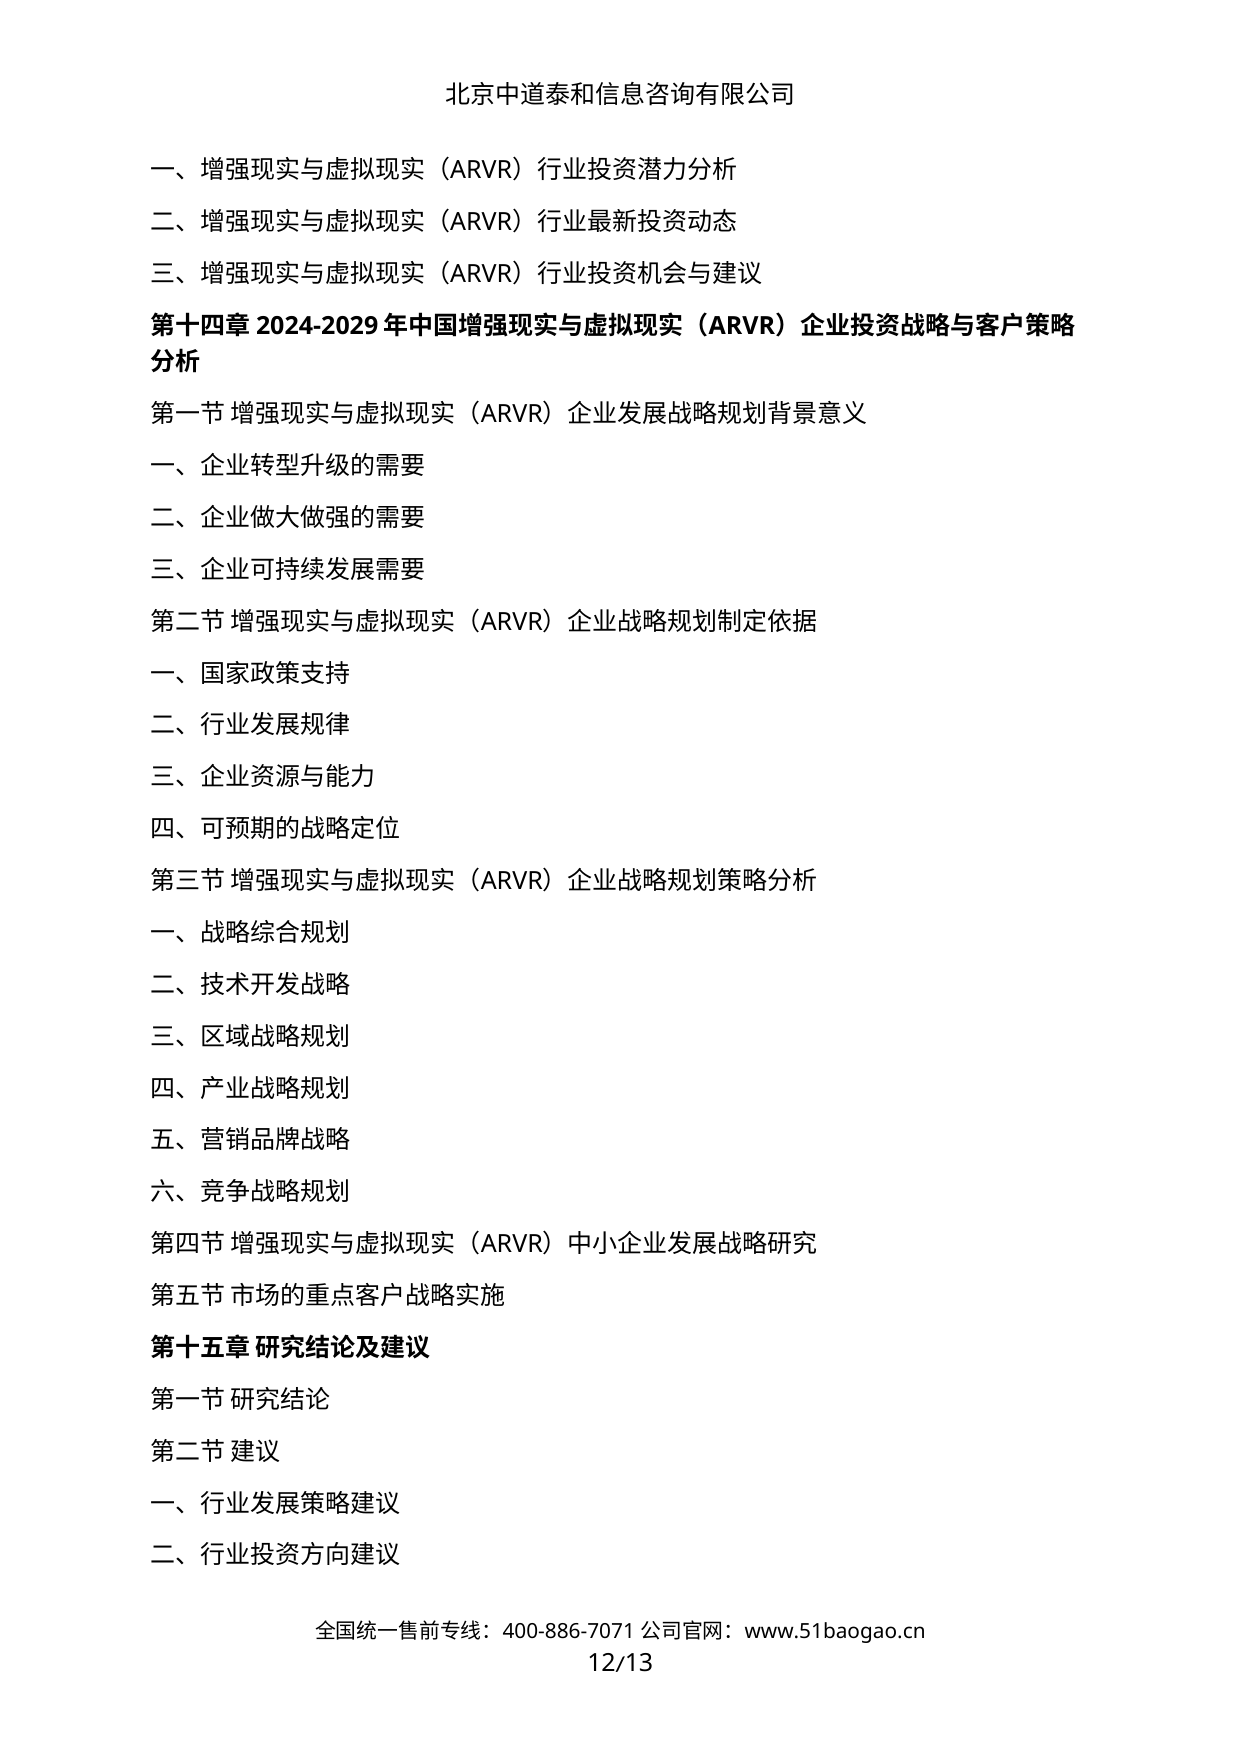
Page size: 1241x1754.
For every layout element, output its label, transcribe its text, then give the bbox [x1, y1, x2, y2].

text 第二节 增强现实与虚拟现实（ARVR）企业战略规划制定依据 [150, 601, 1090, 637]
text 二、行业发展规律 [150, 705, 1090, 741]
text 第三节 增强现实与虚拟现实（ARVR）企业战略规划策略分析 [150, 861, 1090, 897]
text 第十五章 研究结论及建议 [150, 1327, 1090, 1364]
text 三、企业资源与能力 [150, 757, 1090, 793]
text 第二节 建议 [150, 1431, 1090, 1467]
text 三、增强现实与虚拟现实（ARVR）行业投资机会与建议 [150, 254, 1090, 290]
text 第五节 市场的重点客户战略实施 [150, 1276, 1090, 1312]
text 六、竞争战略规划 [150, 1172, 1090, 1208]
text 第四节 增强现实与虚拟现实（ARVR）中小企业发展战略研究 [150, 1224, 1090, 1260]
text 三、区域战略规划 [150, 1016, 1090, 1052]
text 一、国家政策支持 [150, 653, 1090, 689]
text 二、企业做大做强的需要 [150, 497, 1090, 534]
text 一、战略综合规划 [150, 912, 1090, 949]
text 一、行业发展策略建议 [150, 1483, 1090, 1519]
text 四、产业战略规划 [150, 1068, 1090, 1104]
text 二、行业投资方向建议 [150, 1535, 1090, 1571]
text 一、增强现实与虚拟现实（ARVR）行业投资潜力分析 [150, 150, 1090, 186]
text 第十四章 2024-2029年中国增强现实与虚拟现实（ARVR）企业投资战略与客户策略分析 [150, 306, 1090, 378]
text 二、增强现实与虚拟现实（ARVR）行业最新投资动态 [150, 202, 1090, 238]
text 第一节 研究结论 [150, 1379, 1090, 1416]
text 二、技术开发战略 [150, 964, 1090, 1001]
text 第一节 增强现实与虚拟现实（ARVR）企业发展战略规划背景意义 [150, 394, 1090, 430]
text 四、可预期的战略定位 [150, 809, 1090, 845]
text 一、企业转型升级的需要 [150, 446, 1090, 482]
text 五、营销品牌战略 [150, 1120, 1090, 1156]
text 三、企业可持续发展需要 [150, 549, 1090, 586]
